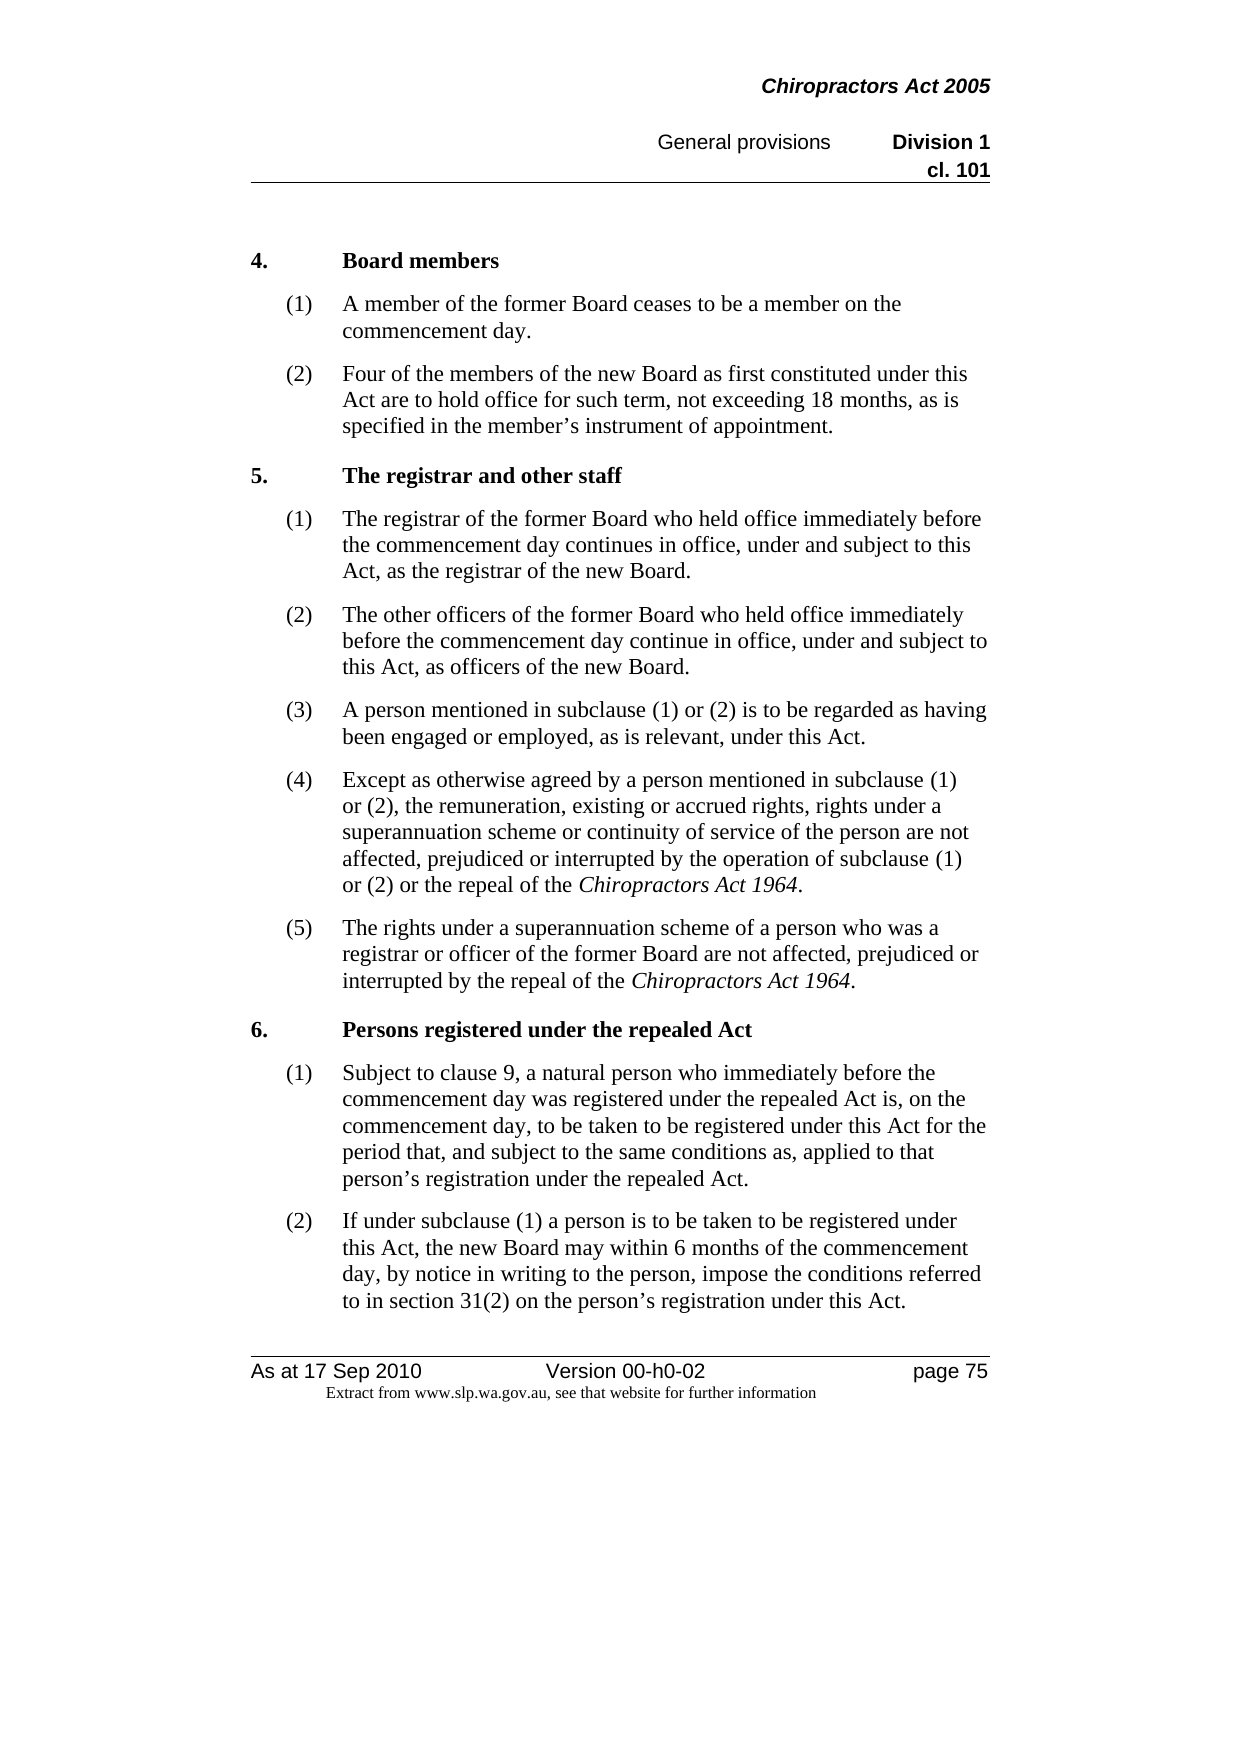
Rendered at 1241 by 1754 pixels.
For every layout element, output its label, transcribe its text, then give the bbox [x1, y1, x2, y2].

subtitle 5. The registrar and other staff [251, 462, 990, 488]
text (4) Except as otherwise agreed by a person mentioned in subclause (1) or (2), the remuneration, existing or accrued rights, rights under a superannuation scheme or continuity of service of the person are not affected, prejudiced or interrupted by the operation of subclause (1) or (2) or the repeal of the Chiropractors Act 1964. [251, 766, 990, 897]
text (2) Four of the members of the new Board as first constituted under this Act are to hold office for such term, not exceeding 18 months, as is specified in the member’s instrument of appointment. [251, 360, 990, 439]
text (1) A member of the former Board ceases to be a member on the commencement day. [251, 291, 990, 343]
text (2) The other officers of the former Board who held office immediately before the commencement day continue in office, under and subject to this Act, as officers of the new Board. [251, 601, 990, 680]
subtitle 4. Board members [251, 247, 990, 274]
text (5) The rights under a superannuation scheme of a person who was a registrar or officer of the former Board are not affected, prejudiced or interrupted by the repeal of the Chiropractors Act 1964. [251, 914, 990, 993]
text (2) If under subclause (1) a person is to be taken to be registered under this Act, the new Board may within 6 months of the commencement day, by notice in writing to the person, impose the conditions referred to in section 31(2) on the person’s registration under this Act. [251, 1208, 990, 1313]
text (1) The registrar of the former Board who held office immediately before the commencement day continues in office, under and subject to this Act, as the registrar of the new Board. [251, 505, 990, 584]
subtitle 6. Persons registered under the repealed Act [251, 1016, 990, 1042]
text (1) Subject to clause 9, a natural person who immediately before the commencement day was registered under the repealed Act is, on the commencement day, to be taken to be registered under this Act for the period that, and subject to the same conditions as, applied to that person’s registration under the repealed Act. [251, 1059, 990, 1191]
text (3) A person mentioned in subclause (1) or (2) is to be regarded as having been engaged or employed, as is relevant, under this Act. [251, 696, 990, 749]
